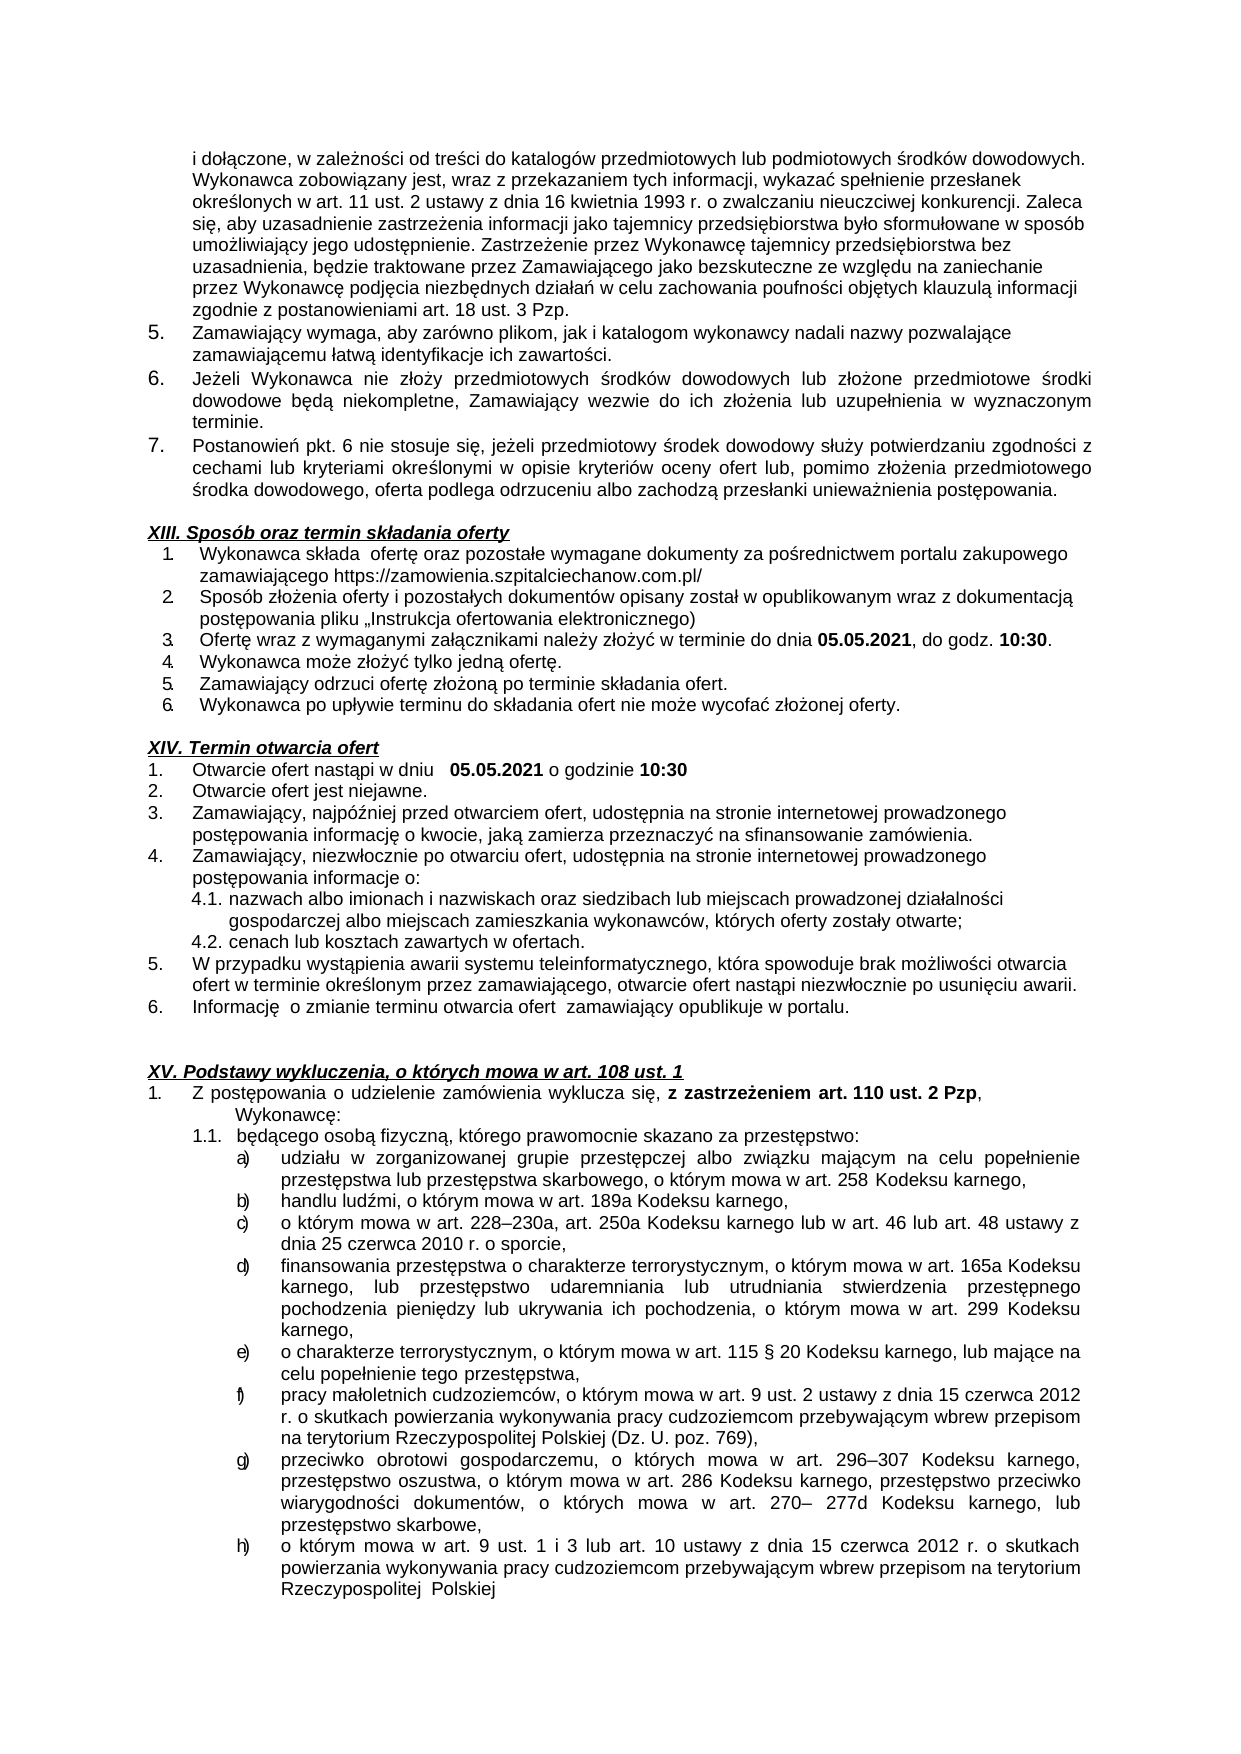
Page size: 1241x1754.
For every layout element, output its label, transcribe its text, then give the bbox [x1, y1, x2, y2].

list finansowania przestępstwa o charakterze terrorystycznym, o którym mowa w art. 165a Kodeksu karnego, lub przestępstwo udaremniania lub utrudniania stwierdzenia przestępnego pochodzenia pieniędzy lub ukrywania ich pochodzenia, o którym mowa w art. 299 Kodeksu karnego, [236, 1254, 1081, 1341]
list handlu ludźmi, o którym mowa w art. 189a Kodeksu karnego, [236, 1190, 1092, 1211]
list Ofertę wraz z wymaganymi załącznikami należy złożyć w terminie do dnia 05.05.2021, do godz. 10:30. [162, 629, 1087, 651]
list Wykonawca może złożyć tylko jedną ofertę. [162, 651, 1087, 672]
list Otwarcie ofert nastąpi w dniu 05.05.2021 o godzinie 10:30 [148, 759, 1087, 780]
list Informację o zmianie terminu otwarcia ofert zamawiający opublikuje w portalu. [148, 996, 1087, 1017]
text 5. W przypadku wystąpienia awarii systemu teleinformatycznego, która spowoduje brak możliwości otwarcia ofert w terminie określonym przez zamawiającego, otwarcie ofert nastąpi niezwłocznie po usunięciu awarii. [148, 953, 1087, 996]
list Wykonawca składa ofertę oraz pozostałe wymagane dokumenty za pośrednictwem portalu zakupowego zamawiającego https://zamowienia.szpitalciechanow.com.pl/ [162, 543, 1087, 586]
text XIII. Sposób oraz termin składania oferty [148, 521, 1092, 543]
list Zamawiający, niezwłocznie po otwarciu ofert, udostępnia na stronie internetowej prowadzonego postępowania informacje o: [148, 845, 1087, 888]
list Zamawiający wymaga, aby zarówno plikom, jak i katalogom wykonawcy nadali nazwy pozwalające zamawiającemu łatwą identyfikacje ich zawartości. [148, 320, 1087, 366]
list cenach lub kosztach zawartych w ofertach. [191, 931, 1087, 953]
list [148, 148, 1087, 320]
list Postanowień pkt. 6 nie stosuje się, jeżeli przedmiotowy środek dowodowy służy potwierdzaniu zgodności z cechami lub kryteriami określonymi w opisie kryteriów oceny ofert lub, pomimo złożenia przedmiotowego środka dowodowego, oferta podlega odrzuceniu albo zachodzą przesłanki unieważnienia postępowania. [148, 433, 1092, 500]
list Jeżeli Wykonawca nie złoży przedmiotowych środków dowodowych lub złożone przedmiotowe środki dowodowe będą niekompletne, Zamawiający wezwie do ich złożenia lub uzupełnienia w wyznaczonym terminie. [148, 366, 1092, 433]
list Zamawiający, najpóźniej przed otwarciem ofert, udostępnia na stronie internetowej prowadzonego postępowania informację o kwocie, jaką zamierza przeznaczyć na sfinansowanie zamówienia. [148, 802, 1087, 845]
list będącego osobą fizyczną, którego prawomocnie skazano za przestępstwo: [192, 1125, 1092, 1147]
list Sposób złożenia oferty i pozostałych dokumentów opisany został w opublikowanym wraz z dokumentacją postępowania pliku „Instrukcja ofertowania elektronicznego) [162, 586, 1087, 629]
list pracy małoletnich cudzoziemców, o którym mowa w art. 9 ust. 2 ustawy z dnia 15 czerwca 2012 r. o skutkach powierzania wykonywania pracy cudzoziemcom przebywającym wbrew przepisom na terytorium Rzeczypospolitej Polskiej (Dz. U. poz. 769), [236, 1384, 1081, 1449]
text XIV. Termin otwarcia ofert [148, 737, 1092, 759]
list Otwarcie ofert jest niejawne. [148, 780, 1087, 802]
list o charakterze terrorystycznym, o którym mowa w art. 115 § 20 Kodeksu karnego, lub mające na celu popełnienie tego przestępstwa, [236, 1341, 1081, 1384]
text XV. Podstawy wykluczenia, o których mowa w art. 108 ust. 1 [148, 1061, 1092, 1082]
list przeciwko obrotowi gospodarczemu, o których mowa w art. 296–307 Kodeksu karnego, przestępstwo oszustwa, o którym mowa w art. 286 Kodeksu karnego, przestępstwo przeciwko wiarygodności dokumentów, o których mowa w art. 270– 277d Kodeksu karnego, lub przestępstwo skarbowe, [236, 1449, 1081, 1535]
list Wykonawca po upływie terminu do składania ofert nie może wycofać złożonej oferty. [162, 694, 1087, 716]
list udziału w zorganizowanej grupie przestępczej albo związku mającym na celu popełnienie przestępstwa lub przestępstwa skarbowego, o którym mowa w art. 258 Kodeksu karnego, [236, 1147, 1081, 1190]
list o którym mowa w art. 228–230a, art. 250a Kodeksu karnego lub w art. 46 lub art. 48 ustawy z dnia 25 czerwca 2010 r. o sporcie, [236, 1211, 1081, 1254]
list o którym mowa w art. 9 ust. 1 i 3 lub art. 10 ustawy z dnia 15 czerwca 2012 r. o skutkach powierzania wykonywania pracy cudzoziemcom przebywającym wbrew przepisom na terytorium Rzeczypospolitej Polskiej [236, 1535, 1081, 1599]
list Z postępowania o udzielenie zamówienia wyklucza się, z zastrzeżeniem art. 110 ust. 2 Pzp, Wykonawcę: [148, 1082, 1081, 1125]
list nazwach albo imionach i nazwiskach oraz siedzibach lub miejscach prowadzonej działalności gospodarczej albo miejscach zamieszkania wykonawców, których oferty zostały otwarte; [191, 888, 1087, 931]
list Zamawiający odrzuci ofertę złożoną po terminie składania ofert. [162, 672, 1087, 694]
